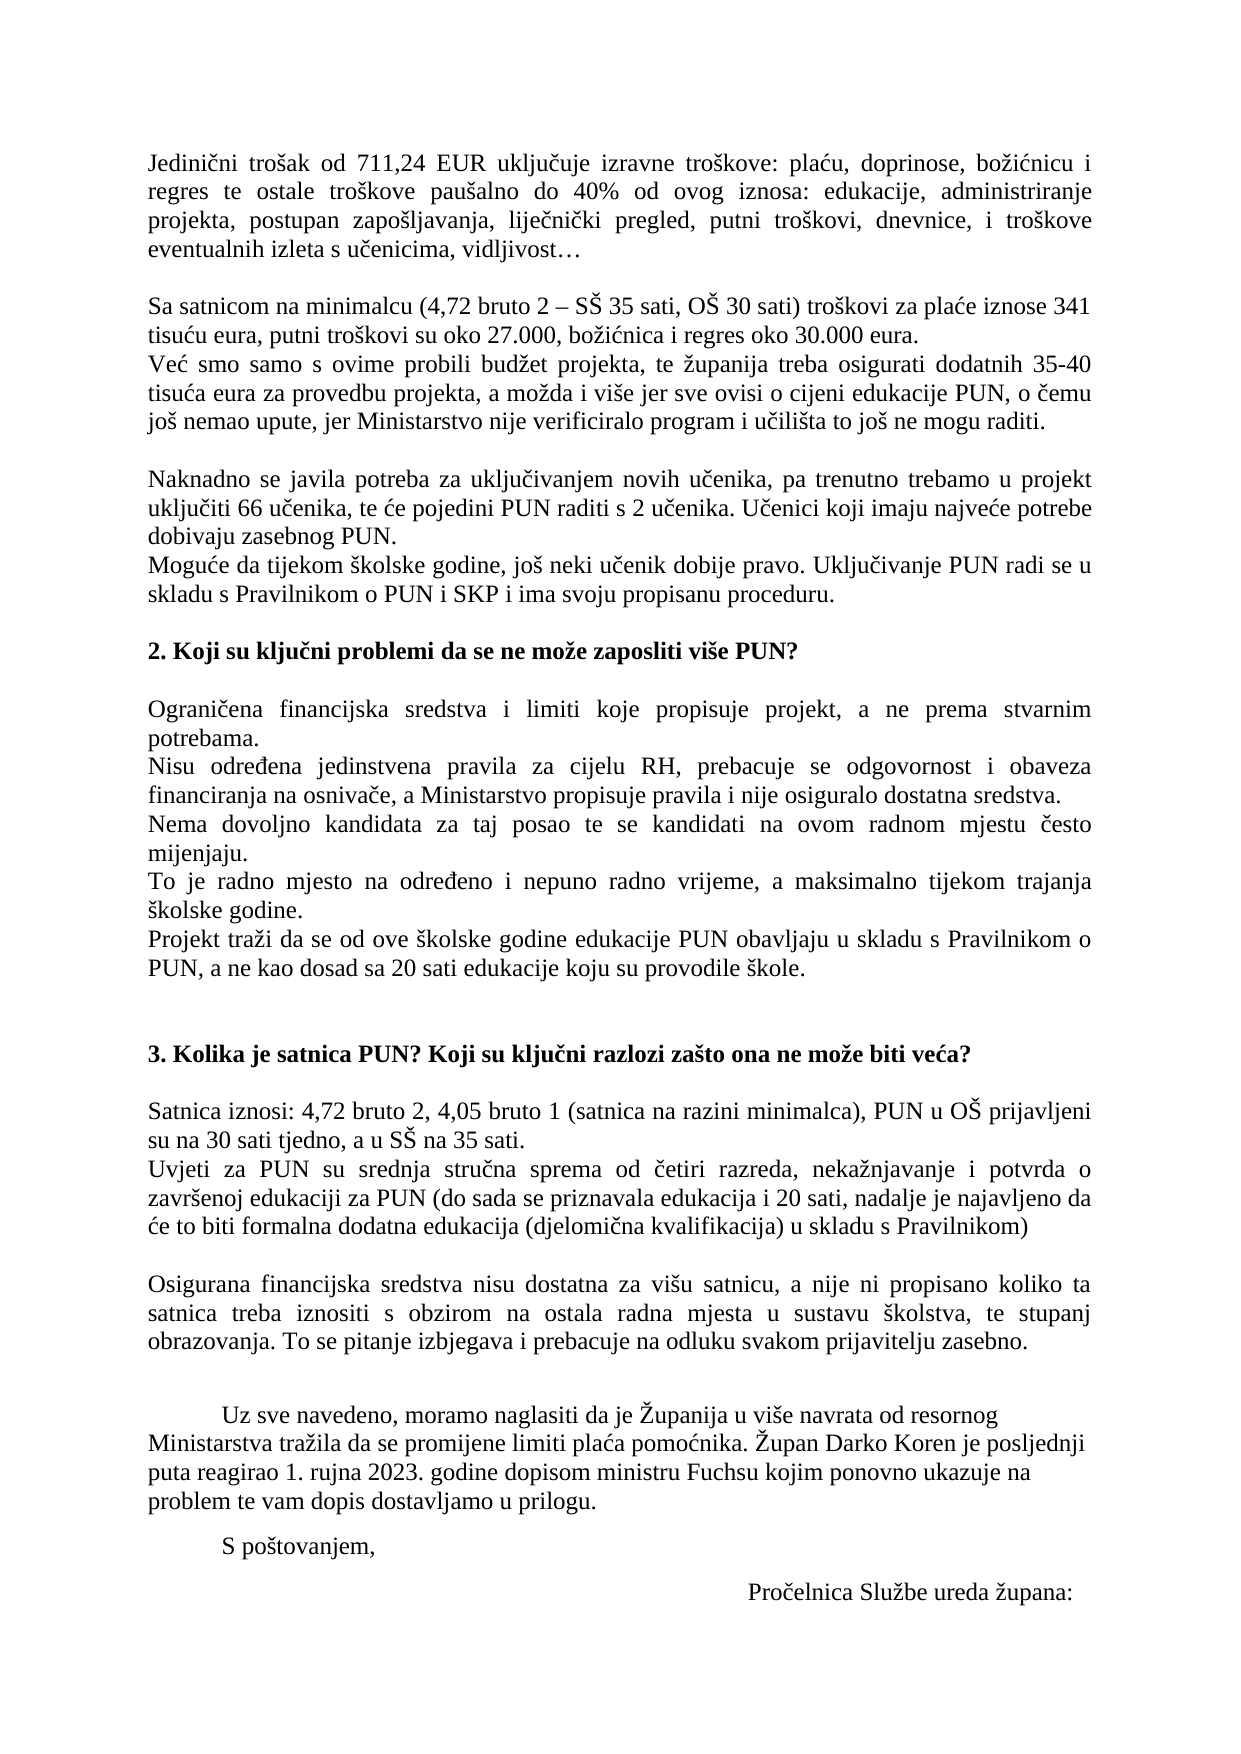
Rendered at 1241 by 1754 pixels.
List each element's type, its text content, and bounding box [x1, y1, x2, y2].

text Nema dovoljno kandidata za taj posao te se kandidati na ovom radnom mjestu često mijenjaju. [148, 809, 1093, 866]
text Već smo samo s ovime probili budžet projekta, te županija treba osigurati dodatnih 35-40 tisuća eura za provedbu projekta, a možda i više jer sve ovisi o cijeni edukacije PUN, o čemu još nemao upute, jer Ministarstvo nije verificiralo program i učilišta to još ne mogu raditi. [148, 349, 1093, 435]
text Naknadno se javila potreba za uključivanjem novih učenika, pa trenutno trebamo u projekt uključiti 66 učenika, te će pojedini PUN raditi s 2 učenika. Učenici koji imaju najveće potrebe dobivaju zasebnog PUN. [148, 464, 1093, 550]
text Uvjeti za PUN su srednja stručna sprema od četiri razreda, nekažnjavanje i potvrda o završenoj edukaciji za PUN (do sada se priznavala edukacija i 20 sati, nadalje je najavljeno da će to biti formalna dodatna edukacija (djelomična kvalifikacija) u skladu s Pravilnikom) [148, 1154, 1093, 1240]
text Moguće da tijekom školske godine, još neki učenik dobije pravo. Uključivanje PUN radi se u skladu s Pravilnikom o PUN i SKP i ima svoju propisanu proceduru. [148, 550, 1093, 608]
text 3. Kolika je satnica PUN? Koji su ključni razlozi zašto ona ne može biti veća? [148, 1039, 1093, 1068]
text Osigurana financijska sredstva nisu dostatna za višu satnicu, a nije ni propisano koliko ta satnica treba iznositi s obzirom na ostala radna mjesta u sustavu školstva, te stupanj obrazovanja. To se pitanje izbjegava i prebacuje na odluku svakom prijavitelju zasebno. [148, 1269, 1093, 1355]
text Uz sve navedeno, moramo naglasiti da je Županija u više navrata od resornog Ministarstva tražila da se promijene limiti plaća pomoćnika. Župan Darko Koren je posljednji puta reagirao 1. rujna 2023. godine dopisom ministru Fuchsu kojim ponovno ukazuje na problem te vam dopis dostavljamo u prilogu. [148, 1400, 1093, 1515]
text Satnica iznosi: 4,72 bruto 2, 4,05 bruto 1 (satnica na razini minimalca), PUN u OŠ prijavljeni su na 30 sati tjedno, a u SŠ na 35 sati. [148, 1096, 1093, 1154]
text S poštovanjem, [148, 1531, 1093, 1560]
text 2. Koji su ključni problemi da se ne može zaposliti više PUN? [148, 636, 1093, 665]
text Ograničena financijska sredstva i limiti koje propisuje projekt, a ne prema stvarnim potrebama. [148, 694, 1093, 751]
text Projekt traži da se od ove školske godine edukacije PUN obavljaju u skladu s Pravilnikom o PUN, a ne kao dosad sa 20 sati edukacije koju su provodile škole. [148, 924, 1093, 981]
text Nisu određena jedinstvena pravila za cijelu RH, prebacuje se odgovornost i obaveza financiranja na osnivače, a Ministarstvo propisuje pravila i nije osiguralo dostatna sredstva. [148, 751, 1093, 809]
text Sa satnicom na minimalcu (4,72 bruto 2 – SŠ 35 sati, OŠ 30 sati) troškovi za plaće iznose 341 tisuću eura, putni troškovi su oko 27.000, božićnica i regres oko 30.000 eura. [148, 291, 1093, 349]
text Jedinični trošak od 711,24 EUR uključuje izravne troškove: plaću, doprinose, božićnicu i regres te ostale troškove paušalno do 40% od ovog iznosa: edukacije, administriranje projekta, postupan zapošljavanja, liječnički pregled, putni troškovi, dnevnice, i troškove eventualnih izleta s učenicima, vidljivost… [148, 148, 1093, 263]
text Pročelnica Službe ureda župana: [148, 1577, 1093, 1606]
text To je radno mjesto na određeno i nepuno radno vrijeme, a maksimalno tijekom trajanja školske godine. [148, 866, 1093, 924]
